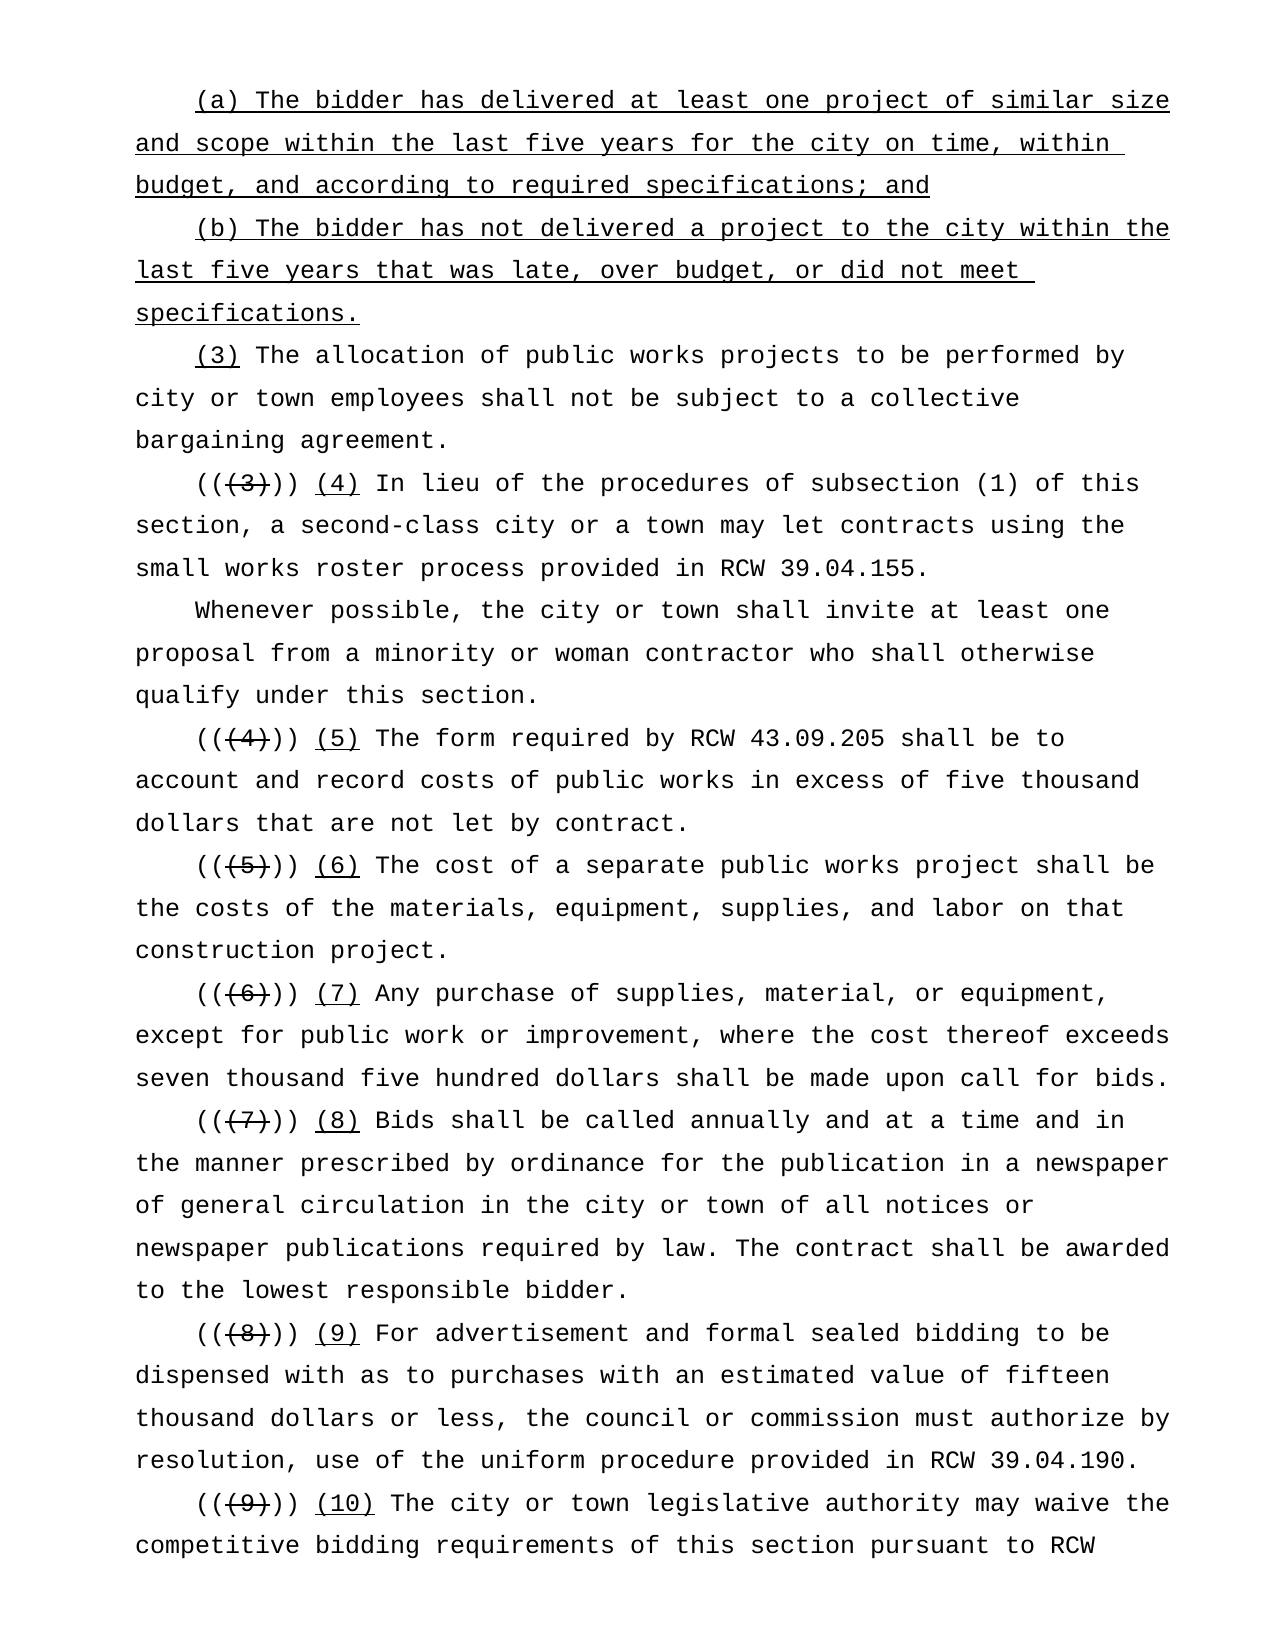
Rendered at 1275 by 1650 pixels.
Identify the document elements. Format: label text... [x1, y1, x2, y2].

text Whenever possible, the city or town shall invite at least one proposal from a minority or woman contractor who shall otherwise qualify under this section. [135, 585, 1170, 712]
text (((7))) (8) Bids shall be called annually and at a time and in the manner prescribed by ordinance for the publication in a newspaper of general circulation in the city or town of all notices or newspaper publications required by law. The contract shall be awarded to the lowest responsible bidder. [135, 1095, 1170, 1307]
text (((4))) (5) The form required by RCW 43.09.205 shall be to account and record costs of public works in excess of five thousand dollars that are not let by contract. [135, 712, 1170, 840]
text (((6))) (7) Any purchase of supplies, material, or equipment, except for public work or improvement, where the cost thereof exceeds seven thousand five hundred dollars shall be made upon call for bids. [135, 967, 1170, 1095]
text (((3))) (4) In lieu of the procedures of subsection (1) of this section, a second-class city or a town may let contracts using the small works roster process provided in RCW 39.04.155. [135, 457, 1170, 585]
text (3) The allocation of public works projects to be performed by city or town employees shall not be subject to a collective bargaining agreement. [135, 330, 1170, 457]
text (a) The bidder has delivered at least one project of similar size and scope within the last five years for the city on time, within budget, and according to required specifications; and [135, 75, 1170, 202]
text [135, 1477, 1170, 1562]
text (((5))) (6) The cost of a separate public works project shall be the costs of the materials, equipment, supplies, and labor on that construction project. [135, 840, 1170, 967]
text (b) The bidder has not delivered a project to the city within the last five years that was late, over budget, or did not meet specifications. [135, 202, 1170, 330]
text (((8))) (9) For advertisement and formal sealed bidding to be dispensed with as to purchases with an estimated value of fifteen thousand dollars or less, the council or commission must authorize by resolution, use of the uniform procedure provided in RCW 39.04.190. [135, 1307, 1170, 1477]
